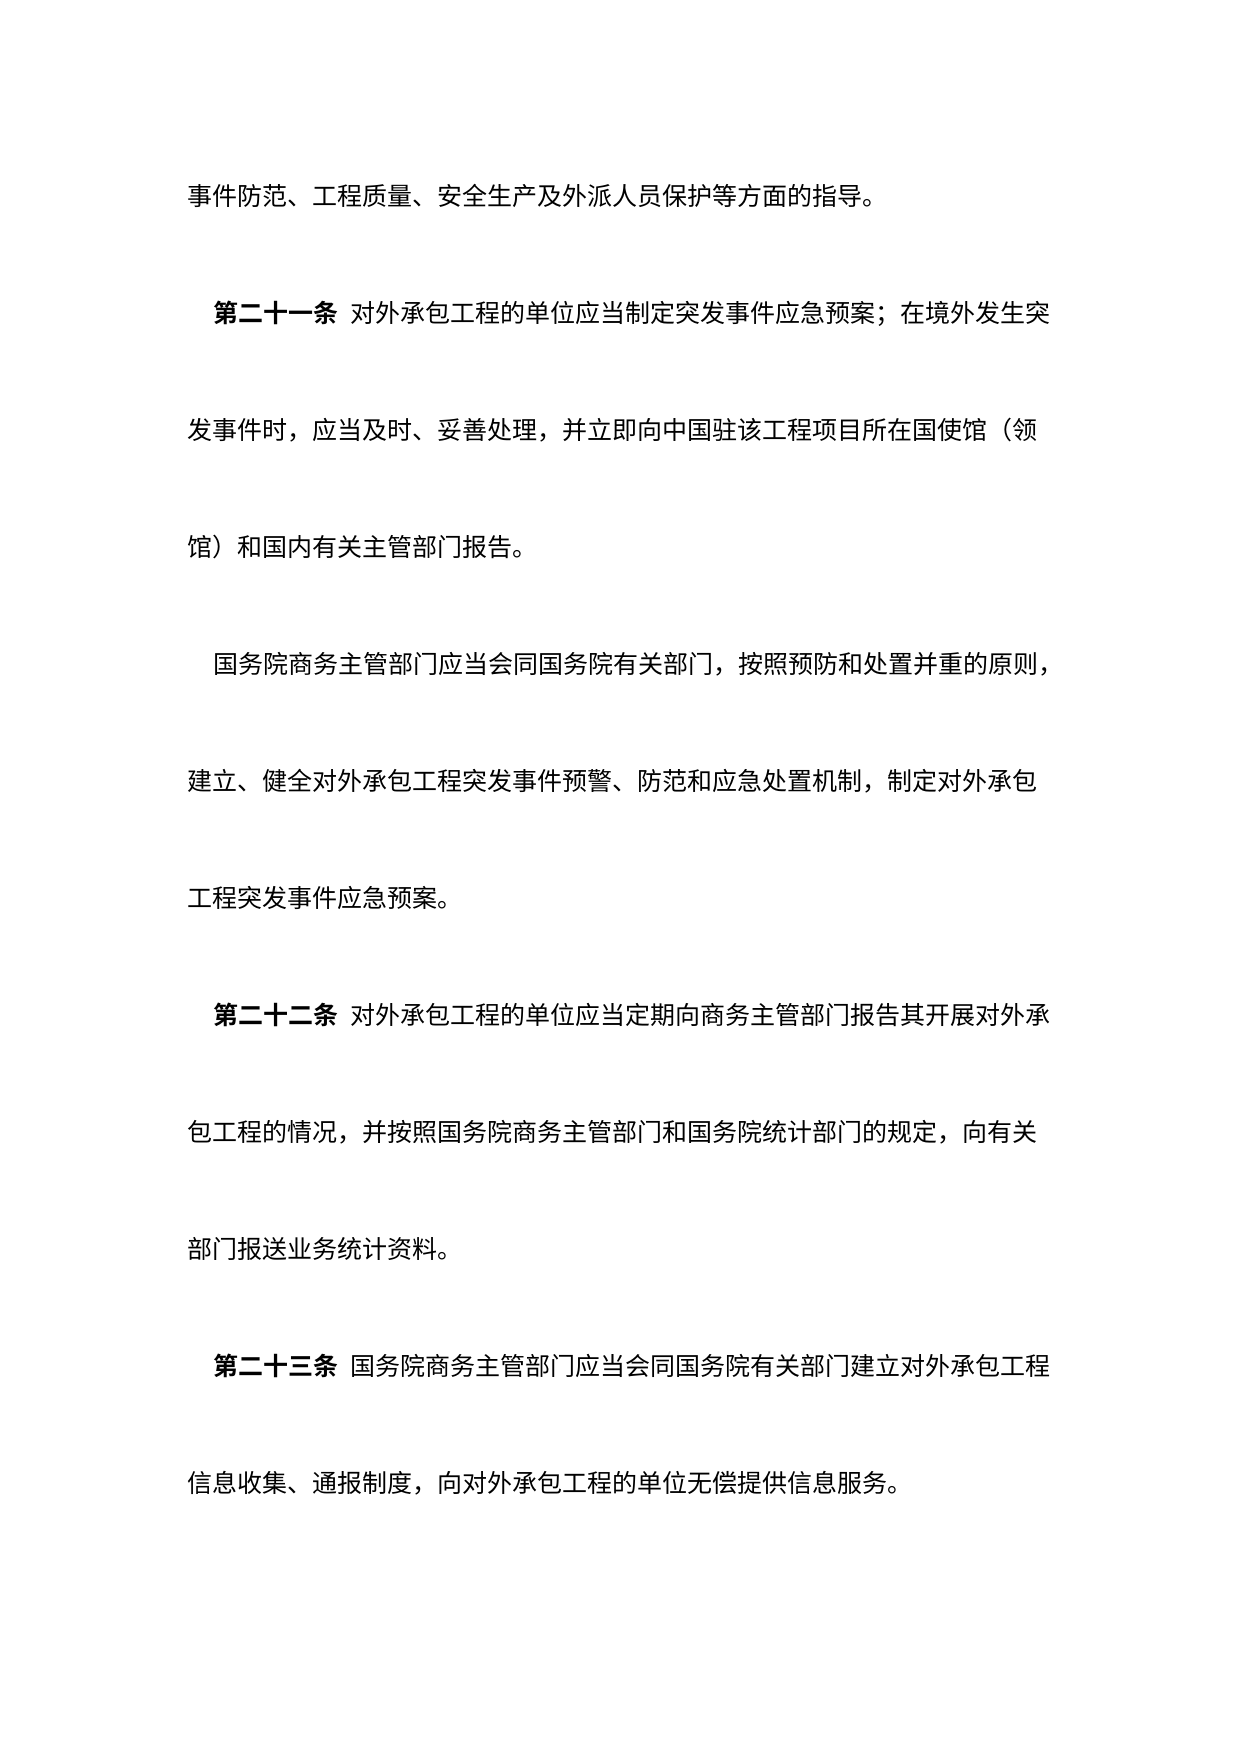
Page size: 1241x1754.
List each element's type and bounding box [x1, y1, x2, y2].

text [187, 162, 1053, 1514]
